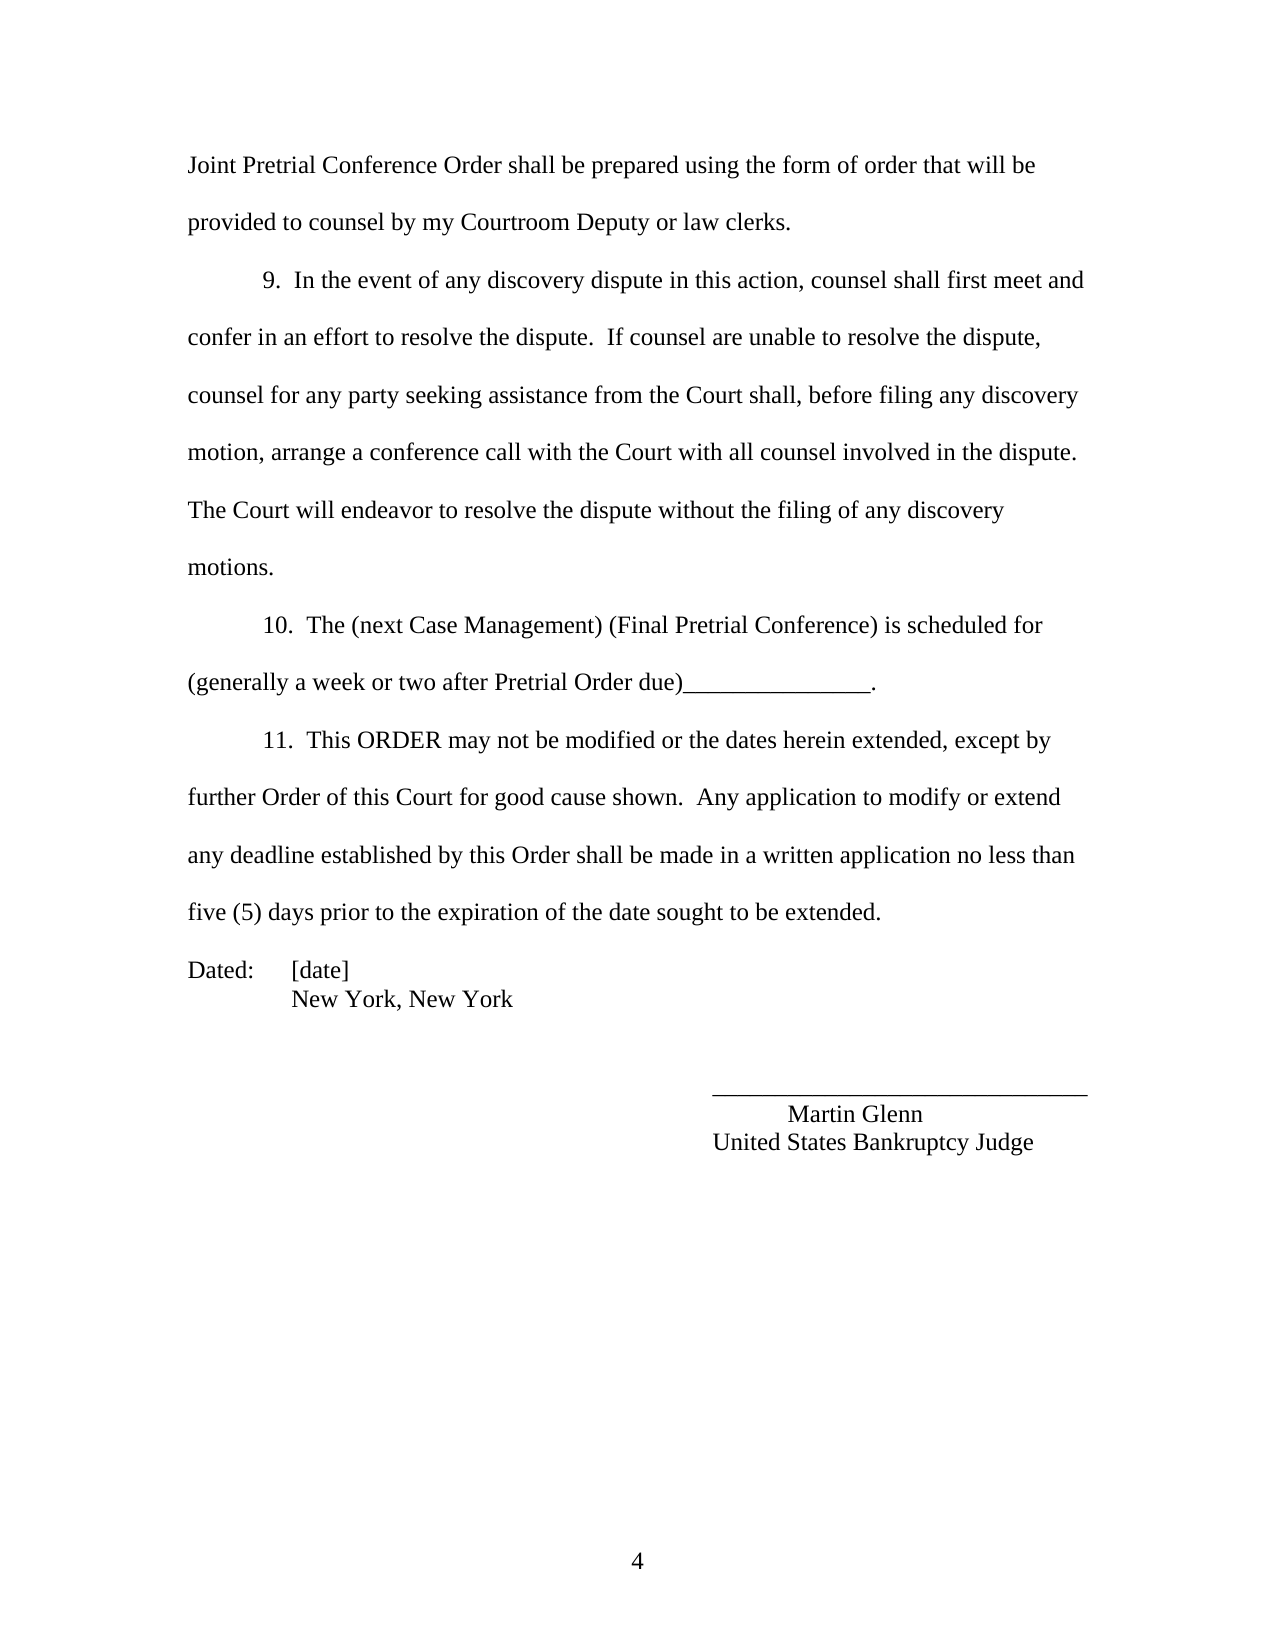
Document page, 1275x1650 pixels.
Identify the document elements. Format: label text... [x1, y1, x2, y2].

text ______________________________ [187, 1070, 1087, 1099]
text 10. The (next Case Management) (Final Pretrial Conference) is scheduled for (generally a week or two after Pretrial Order due)_______________. [187, 610, 1087, 696]
text Martin Glenn [337, 1099, 1087, 1127]
text 11. This ORDER may not be modified or the dates herein extended, except by further Order of this Court for good cause shown. Any application to modify or extend any deadline established by this Order shall be made in a written application no less than five (5) days prior to the expiration of the date sought to be extended. [187, 725, 1087, 926]
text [187, 150, 1087, 236]
text Dated: [date] [187, 955, 1087, 984]
text 9. In the event of any discovery dispute in this action, counsel shall first meet and confer in an effort to resolve the dispute. If counsel are unable to resolve the dispute, counsel for any party seeking assistance from the Court shall, before filing any discovery motion, arrange a conference call with the Court with all counsel involved in the dispute. The Court will endeavor to resolve the dispute without the filing of any discovery motions. [187, 265, 1087, 581]
text United States Bankruptcy Judge [187, 1127, 1087, 1156]
